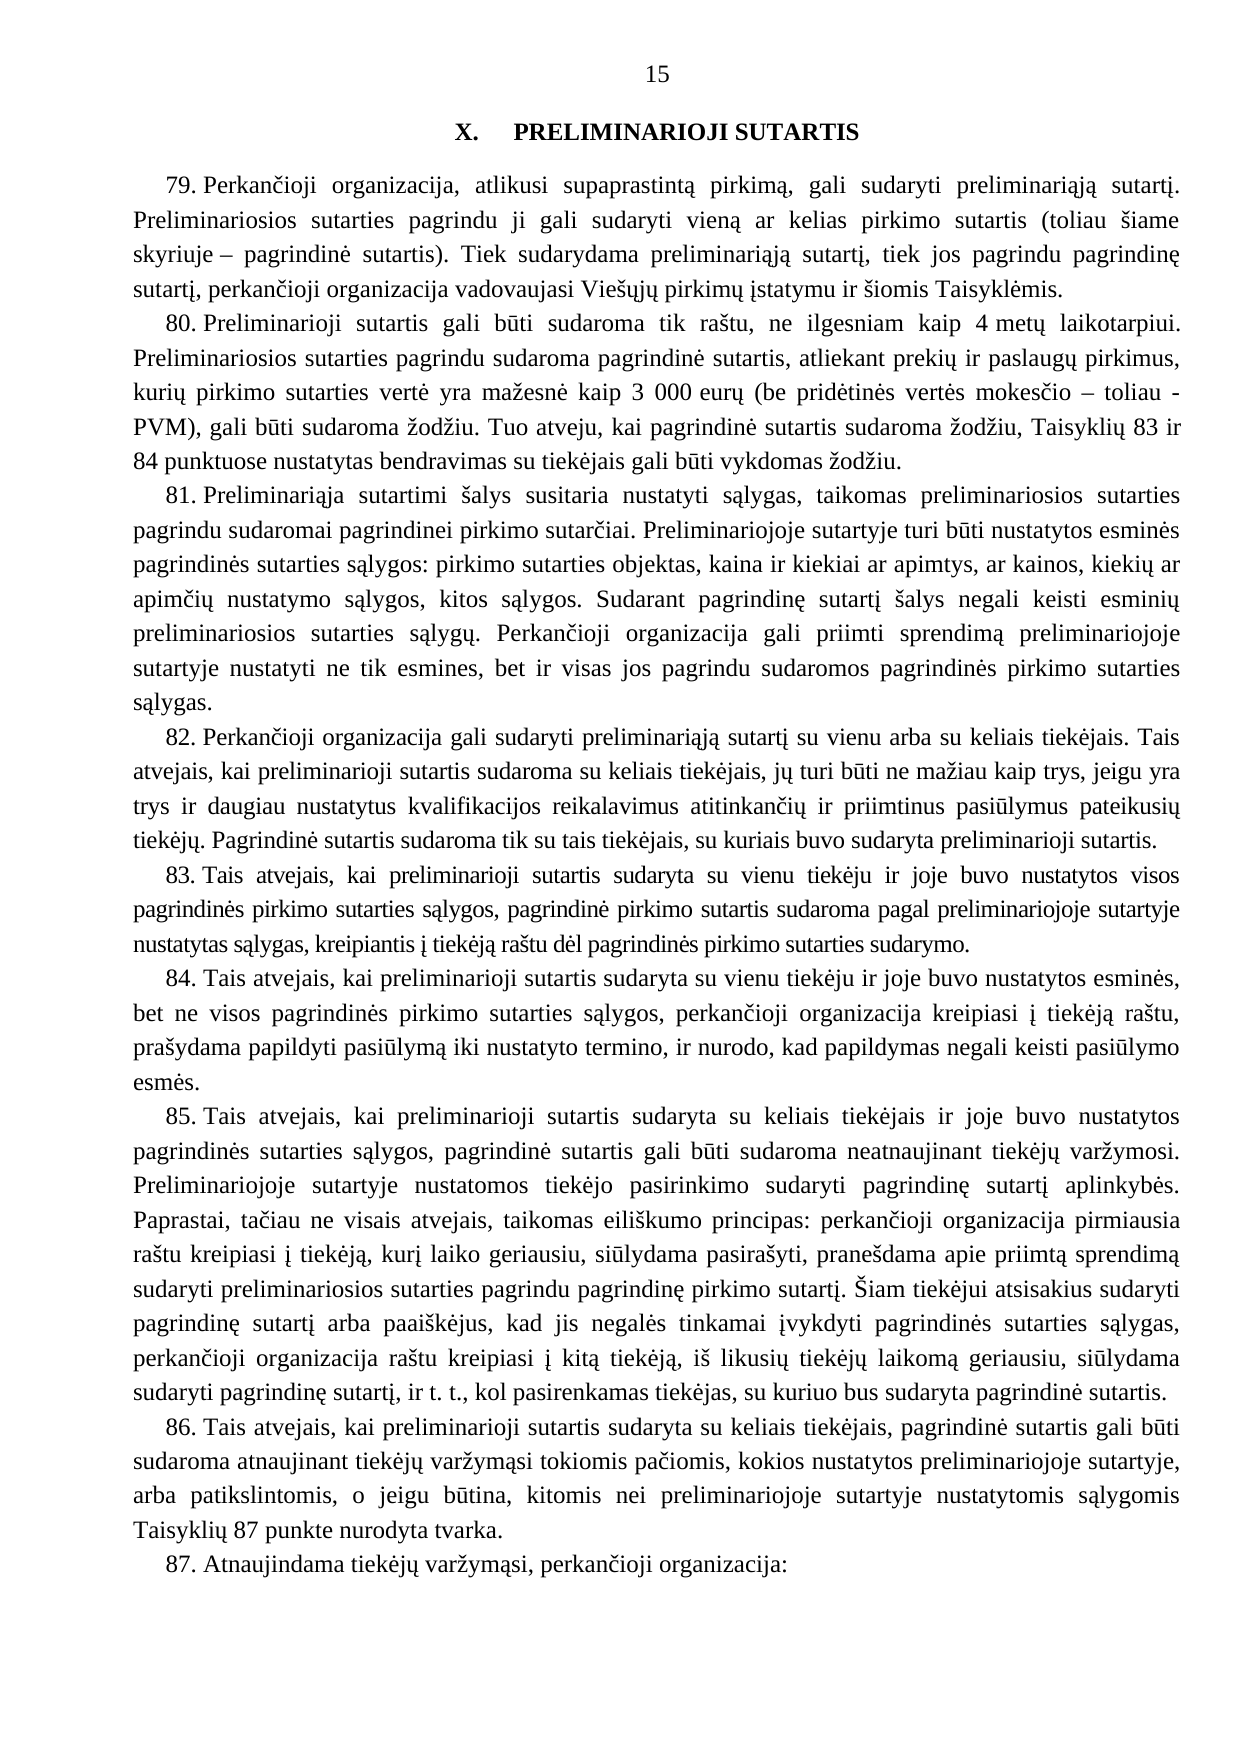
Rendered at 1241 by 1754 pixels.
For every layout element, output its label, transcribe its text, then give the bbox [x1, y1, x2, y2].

text 86. Tais atvejais, kai preliminarioji sutartis sudaryta su keliais tiekėjais, pagrindinė sutartis gali būti sudaroma atnaujinant tiekėjų varžymąsi tokiomis pačiomis, kokios nustatytos preliminariojoje sutartyje, arba patikslintomis, o jeigu būtina, kitomis nei preliminariojoje sutartyje nustatytomis sąlygomis Taisyklių 87 punkte nurodyta tvarka. [133, 1412, 1181, 1544]
text 80. Preliminarioji sutartis gali būti sudaroma tik raštu, ne ilgesniam kaip 4 metų laikotarpiui. Preliminariosios sutarties pagrindu sudaroma pagrindinė sutartis, atliekant prekių ir paslaugų pirkimus, kurių pirkimo sutarties vertė yra mažesnė kaip 3 000 eurų (be pridėtinės vertės mokesčio – toliau - PVM), gali būti sudaroma žodžiu. Tuo atveju, kai pagrindinė sutartis sudaroma žodžiu, Taisyklių 83 ir 84 punktuose nustatytas bendravimas su tiekėjais gali būti vykdomas žodžiu. [133, 308, 1181, 475]
text 87. Atnaujindama tiekėjų varžymąsi, perkančioji organizacija: [133, 1549, 1181, 1578]
text 79. Perkančioji organizacija, atlikusi supaprastintą pirkimą, gali sudaryti preliminariąją sutartį. Preliminariosios sutarties pagrindu ji gali sudaryti vieną ar kelias pirkimo sutartis (toliau šiame skyriuje – pagrindinė sutartis). Tiek sudarydama preliminariąją sutartį, tiek jos pagrindu pagrindinę sutartį, perkančioji organizacija vadovaujasi Viešųjų pirkimų įstatymu ir šiomis Taisyklėmis. [133, 170, 1181, 302]
text 85. Tais atvejais, kai preliminarioji sutartis sudaryta su keliais tiekėjais ir joje buvo nustatytos pagrindinės sutarties sąlygos, pagrindinė sutartis gali būti sudaroma neatnaujinant tiekėjų varžymosi. Preliminariojoje sutartyje nustatomos tiekėjo pasirinkimo sudaryti pagrindinę sutartį aplinkybės. Paprastai, tačiau ne visais atvejais, taikomas eiliškumo principas: perkančioji organizacija pirmiausia raštu kreipiasi į tiekėją, kurį laiko geriausiu, siūlydama pasirašyti, pranešdama apie priimtą sprendimą sudaryti preliminariosios sutarties pagrindu pagrindinę pirkimo sutartį. Šiam tiekėjui atsisakius sudaryti pagrindinę sutartį arba paaiškėjus, kad jis negalės tinkamai įvykdyti pagrindinės sutarties sąlygas, perkančioji organizacija raštu kreipiasi į kitą tiekėją, iš likusių tiekėjų laikomą geriausiu, siūlydama sudaryti pagrindinę sutartį, ir t. t., kol pasirenkamas tiekėjas, su kuriuo bus sudaryta pagrindinė sutartis. [133, 1101, 1181, 1406]
text 81. Preliminariąja sutartimi šalys susitaria nustatyti sąlygas, taikomas preliminariosios sutarties pagrindu sudaromai pagrindinei pirkimo sutarčiai. Preliminariojoje sutartyje turi būti nustatytos esminės pagrindinės sutarties sąlygos: pirkimo sutarties objektas, kaina ir kiekiai ar apimtys, ar kainos, kiekių ar apimčių nustatymo sąlygos, kitos sąlygos. Sudarant pagrindinę sutartį šalys negali keisti esminių preliminariosios sutarties sąlygų. Perkančioji organizacija gali priimti sprendimą preliminariojoje sutartyje nustatyti ne tik esmines, bet ir visas jos pagrindu sudaromos pagrindinės pirkimo sutarties sąlygas. [133, 481, 1181, 716]
text 84. Tais atvejais, kai preliminarioji sutartis sudaryta su vienu tiekėju ir joje buvo nustatytos esminės, bet ne visos pagrindinės pirkimo sutarties sąlygos, perkančioji organizacija kreipiasi į tiekėją raštu, prašydama papildyti pasiūlymą iki nustatyto termino, ir nurodo, kad papildymas negali keisti pasiūlymo esmės. [133, 963, 1181, 1096]
text 83. Tais atvejais, kai preliminarioji sutartis sudaryta su vienu tiekėju ir joje buvo nustatytos visos pagrindinės pirkimo sutarties sąlygos, pagrindinė pirkimo sutartis sudaroma pagal preliminariojoje sutartyje nustatytas sąlygas, kreipiantis į tiekėją raštu dėl pagrindinės pirkimo sutarties sudarymo. [133, 860, 1181, 958]
list PRELIMINARIOJI SUTARTIS [133, 117, 1181, 145]
text 82. Perkančioji organizacija gali sudaryti preliminariąją sutartį su vienu arba su keliais tiekėjais. Tais atvejais, kai preliminarioji sutartis sudaroma su keliais tiekėjais, jų turi būti ne mažiau kaip trys, jeigu yra trys ir daugiau nustatytus kvalifikacijos reikalavimus atitinkančių ir priimtinus pasiūlymus pateikusių tiekėjų. Pagrindinė sutartis sudaroma tik su tais tiekėjais, su kuriais buvo sudaryta preliminarioji sutartis. [133, 722, 1181, 854]
